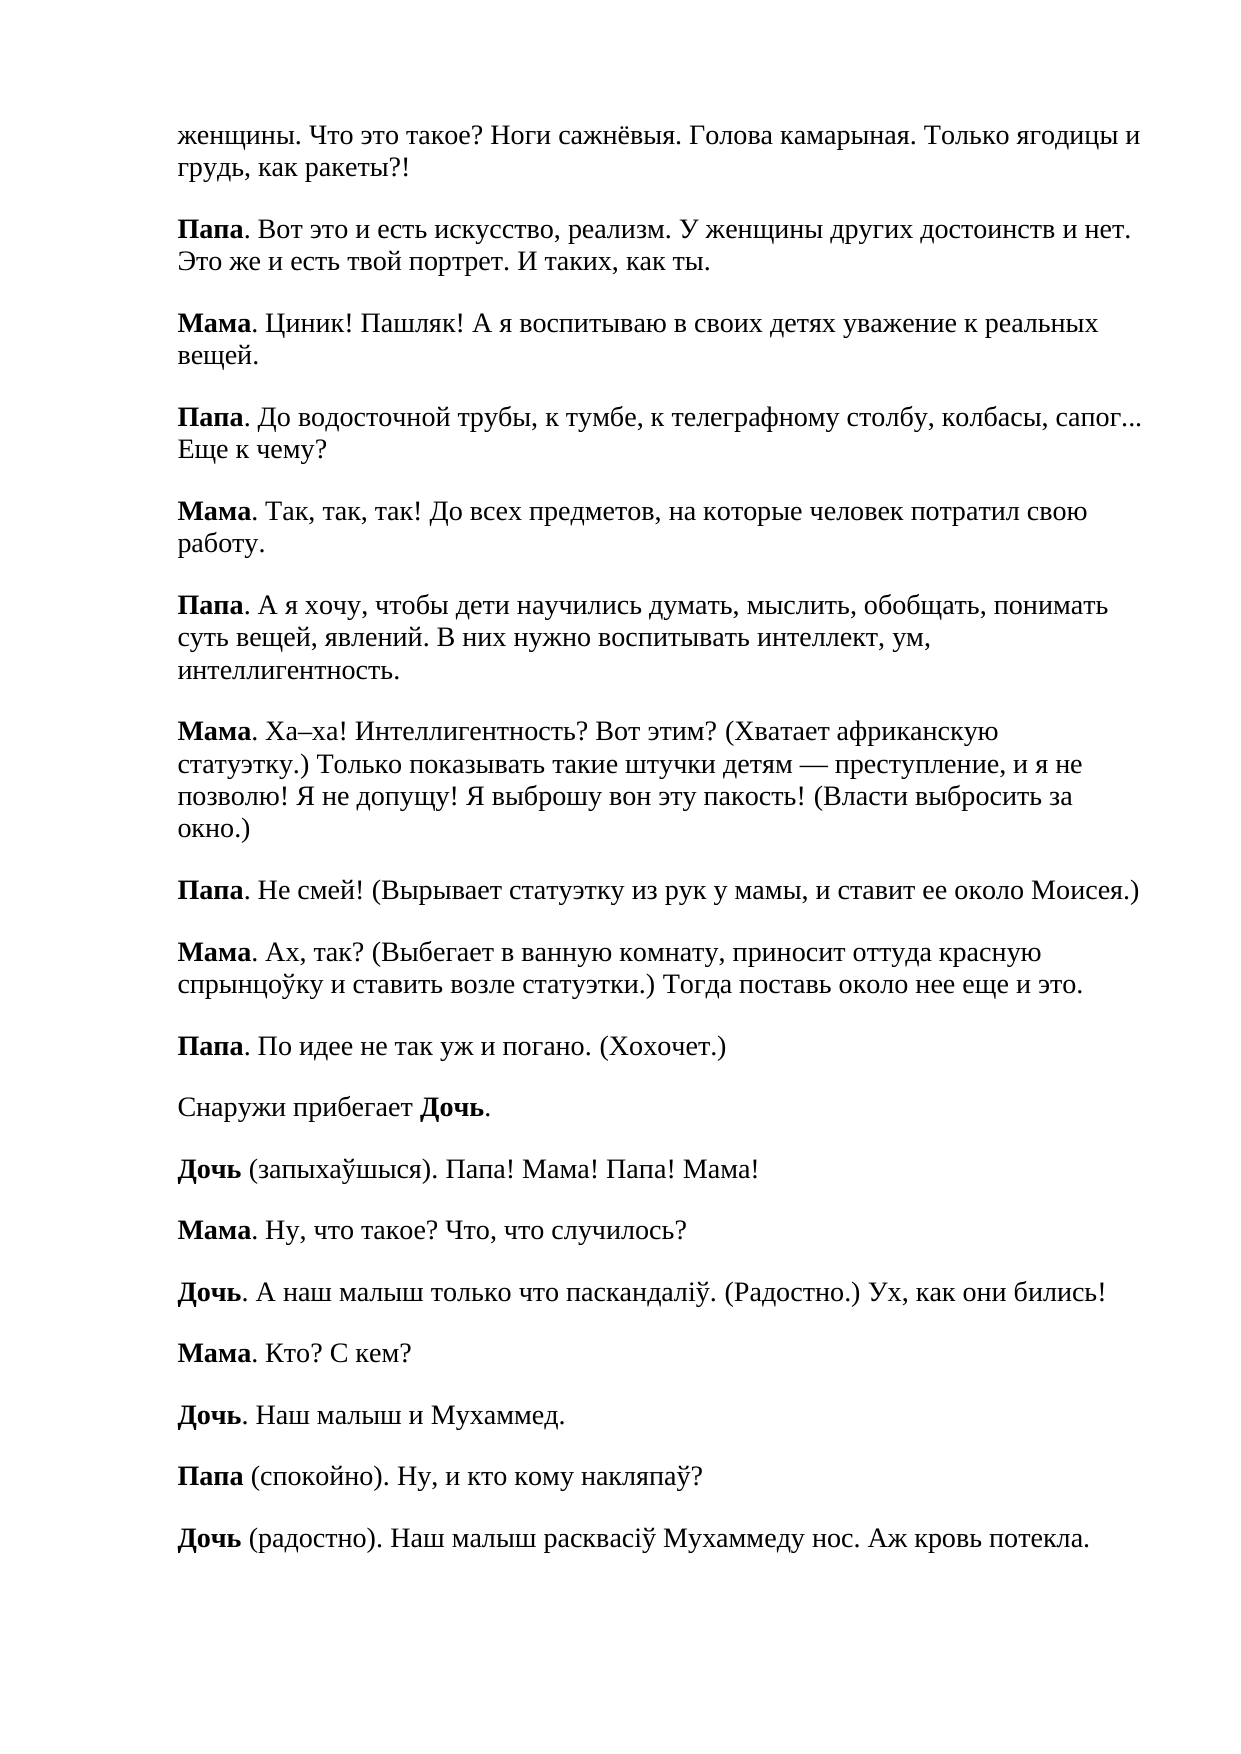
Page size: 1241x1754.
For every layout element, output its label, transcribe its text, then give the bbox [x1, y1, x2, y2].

text Мама. Ха–ха! Интеллигентность? Вот этим? (Хватает африканскую статуэтку.) Только показывать такие штучки детям — преступление, и я не позволю! Я не допущу! Я выброшу вон эту пакость! (Власти выбросить за окно.) [177, 714, 1152, 844]
text Папа. Вот это и есть искусство, реализм. У женщины других достоинств и нет. Это же и есть твой портрет. И таких, как ты. [177, 212, 1152, 277]
text Папа. Не смей! (Вырывает статуэтку из рук у мамы, и ставит ее около Моисея.) [177, 873, 1152, 905]
text Папа (спокойно). Ну, и кто кому накляпаў? [177, 1459, 1152, 1492]
text Мама. Ну, что такое? Что, что случилось? [177, 1213, 1152, 1246]
text Снаружи прибегает Дочь. [177, 1090, 1152, 1122]
text Папа. По идее не так уж и погано. (Хохочет.) [177, 1028, 1152, 1061]
text Мама. Циник! Пашляк! А я воспитываю в своих детях уважение к реальных вещей. [177, 306, 1152, 371]
text Мама. Ах, так? (Выбегает в ванную комнату, приносит оттуда красную спрынцоўку и ставить возле статуэтки.) Тогда поставь около нее еще и это. [177, 934, 1152, 999]
text Папа. До водосточной трубы, к тумбе, к телеграфному столбу, колбасы, сапог... Еще к чему? [177, 400, 1152, 465]
text Дочь (запыхаўшыся). Папа! Мама! Папа! Мама! [177, 1152, 1152, 1184]
text Мама. Так, так, так! До всех предметов, на которые человек потратил свою работу. [177, 494, 1152, 559]
text Дочь. Наш малыш и Мухаммед. [177, 1398, 1152, 1430]
text Дочь (радостно). Наш малыш расквасіў Мухаммеду нос. Аж кровь потекла. [177, 1521, 1152, 1553]
text Мама. Кто? С кем? [177, 1336, 1152, 1369]
text Папа. А я хочу, чтобы дети научились думать, мыслить, обобщать, понимать суть вещей, явлений. В них нужно воспитывать интеллект, ум, интеллигентность. [177, 588, 1152, 685]
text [177, 118, 1152, 183]
text Дочь. А наш малыш только что паскандаліў. (Радостно.) Ух, как они бились! [177, 1275, 1152, 1307]
